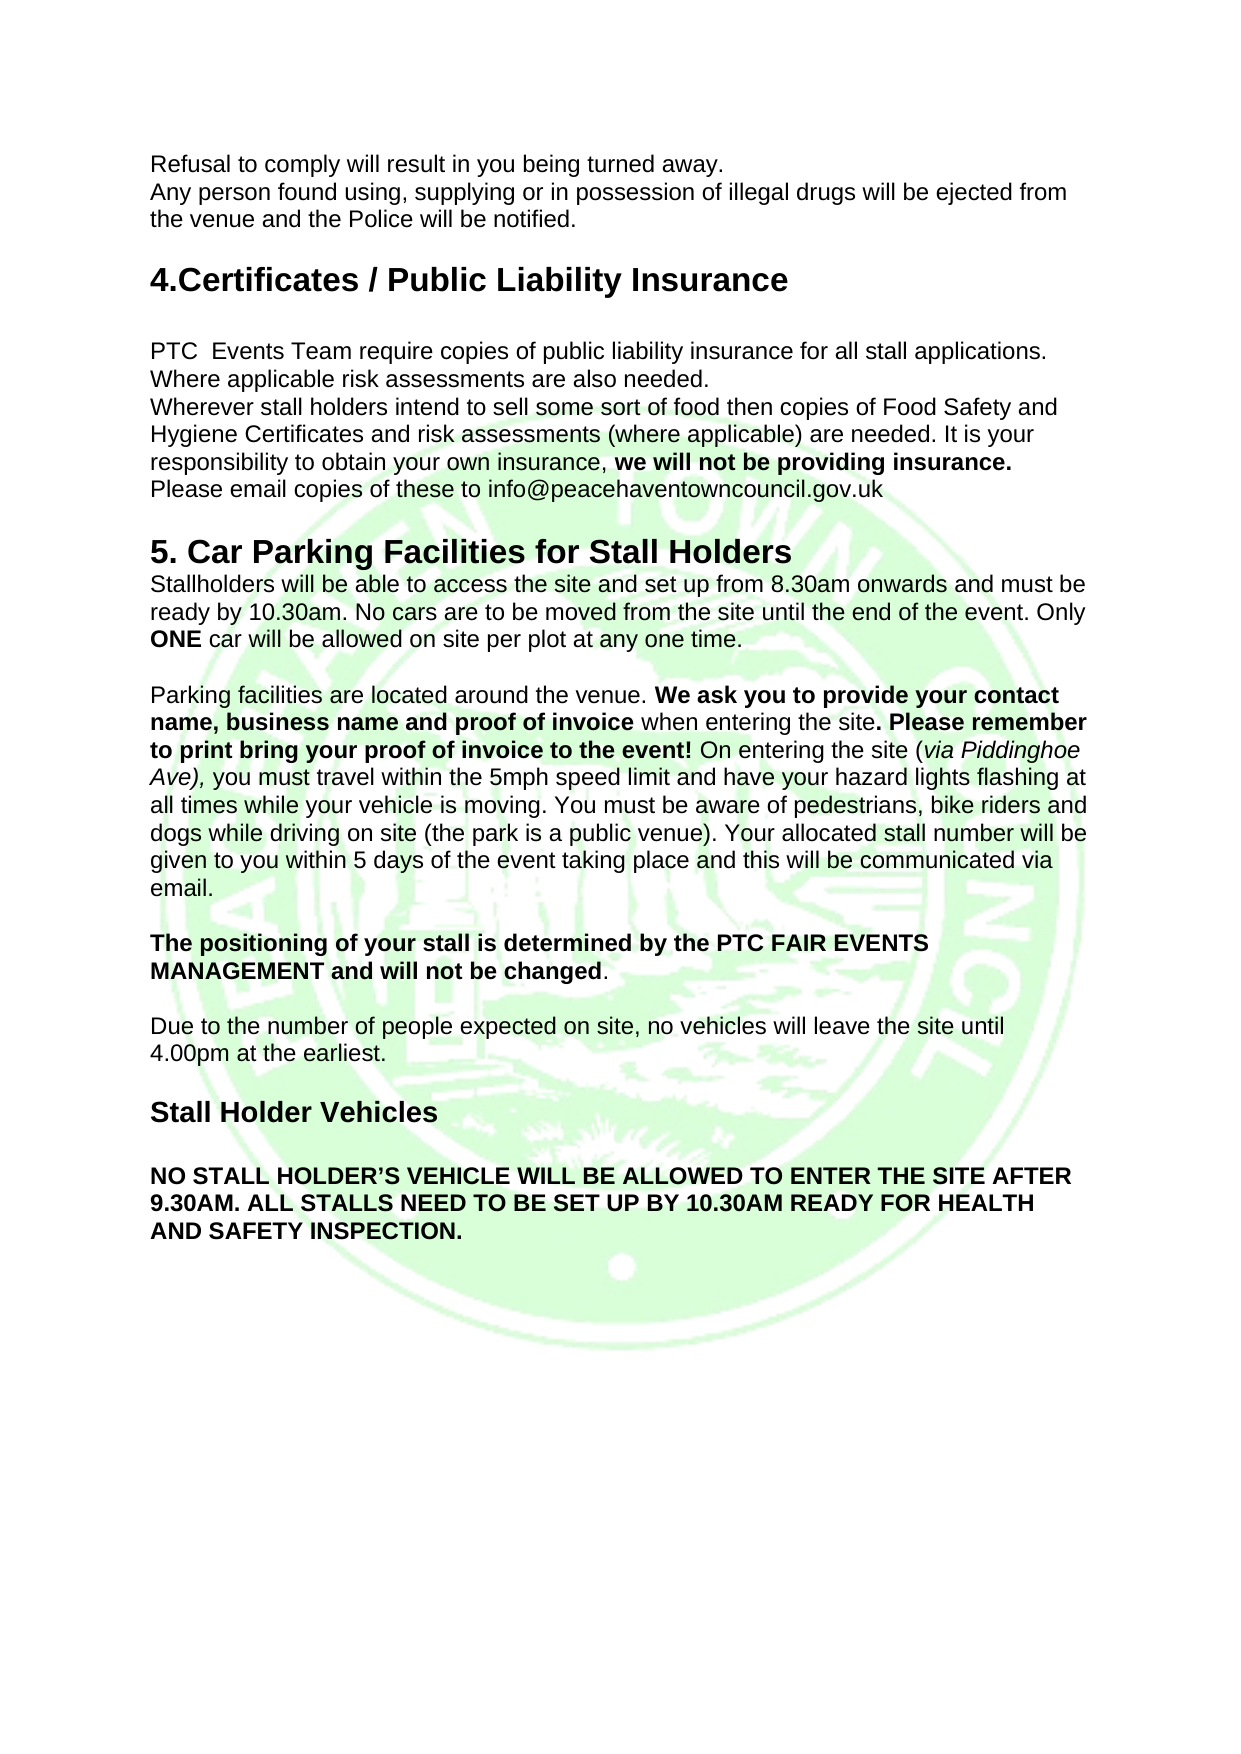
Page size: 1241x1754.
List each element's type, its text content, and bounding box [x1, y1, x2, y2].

text Refusal to comply will result in you being turned away. [150, 150, 1090, 178]
text The positioning of your stall is determined by the PTC FAIR EVENTS MANAGEMENT and will not be changed. [150, 929, 1090, 984]
text Wherever stall holders intend to sell some sort of food then copies of Food Safety and Hygiene Certificates and risk assessments (where applicable) are needed. It is your responsibility to obtain your own insurance, we will not be providing insurance. [150, 392, 1090, 475]
text NO STALL HOLDER’S VEHICLE WILL BE ALLOWED TO ENTER THE SITE AFTER 9.30AM. ALL STALLS NEED TO BE SET UP BY 10.30AM READY FOR HEALTH AND SAFETY INSPECTION. [150, 1162, 1090, 1244]
text Due to the number of people expected on site, no vehicles will leave the site until 4.00pm at the earliest. [150, 1012, 1090, 1067]
text Parking facilities are located around the venue. We ask you to provide your contact name, business name and proof of invoice when entering the site. Please remember to print bring your proof of invoice to the event! On entering the site (via Piddinghoe Ave), you must travel within the 5mph speed limit and have your hazard lights flashing at all times while your vehicle is moving. You must be aware of pedestrians, bike riders and dogs while driving on site (the park is a public venue). Your allocated stall number will be given to you within 5 days of the event taking place and this will be communicated via email. [150, 681, 1090, 901]
text Stall Holder Vehicles [150, 1094, 1090, 1128]
text Please email copies of these to info@peacehaventowncouncil.gov.uk [150, 475, 1090, 503]
text Stallholders will be able to access the site and set up from 8.30am onwards and must be ready by 10.30am. No cars are to be moved from the site until the end of the event. Only ONE car will be allowed on site per plot at any one time. [150, 570, 1090, 653]
text 4.Certificates / Public Liability Insurance [150, 260, 1090, 299]
text 5. Car Parking Facilities for Stall Holders [150, 532, 1090, 570]
text PTC Events Team require copies of public liability insurance for all stall applications. Where applicable risk assessments are also needed. [150, 337, 1090, 392]
text Any person found using, supplying or in possession of illegal drugs will be ejected from the venue and the Police will be notified. [150, 178, 1090, 233]
